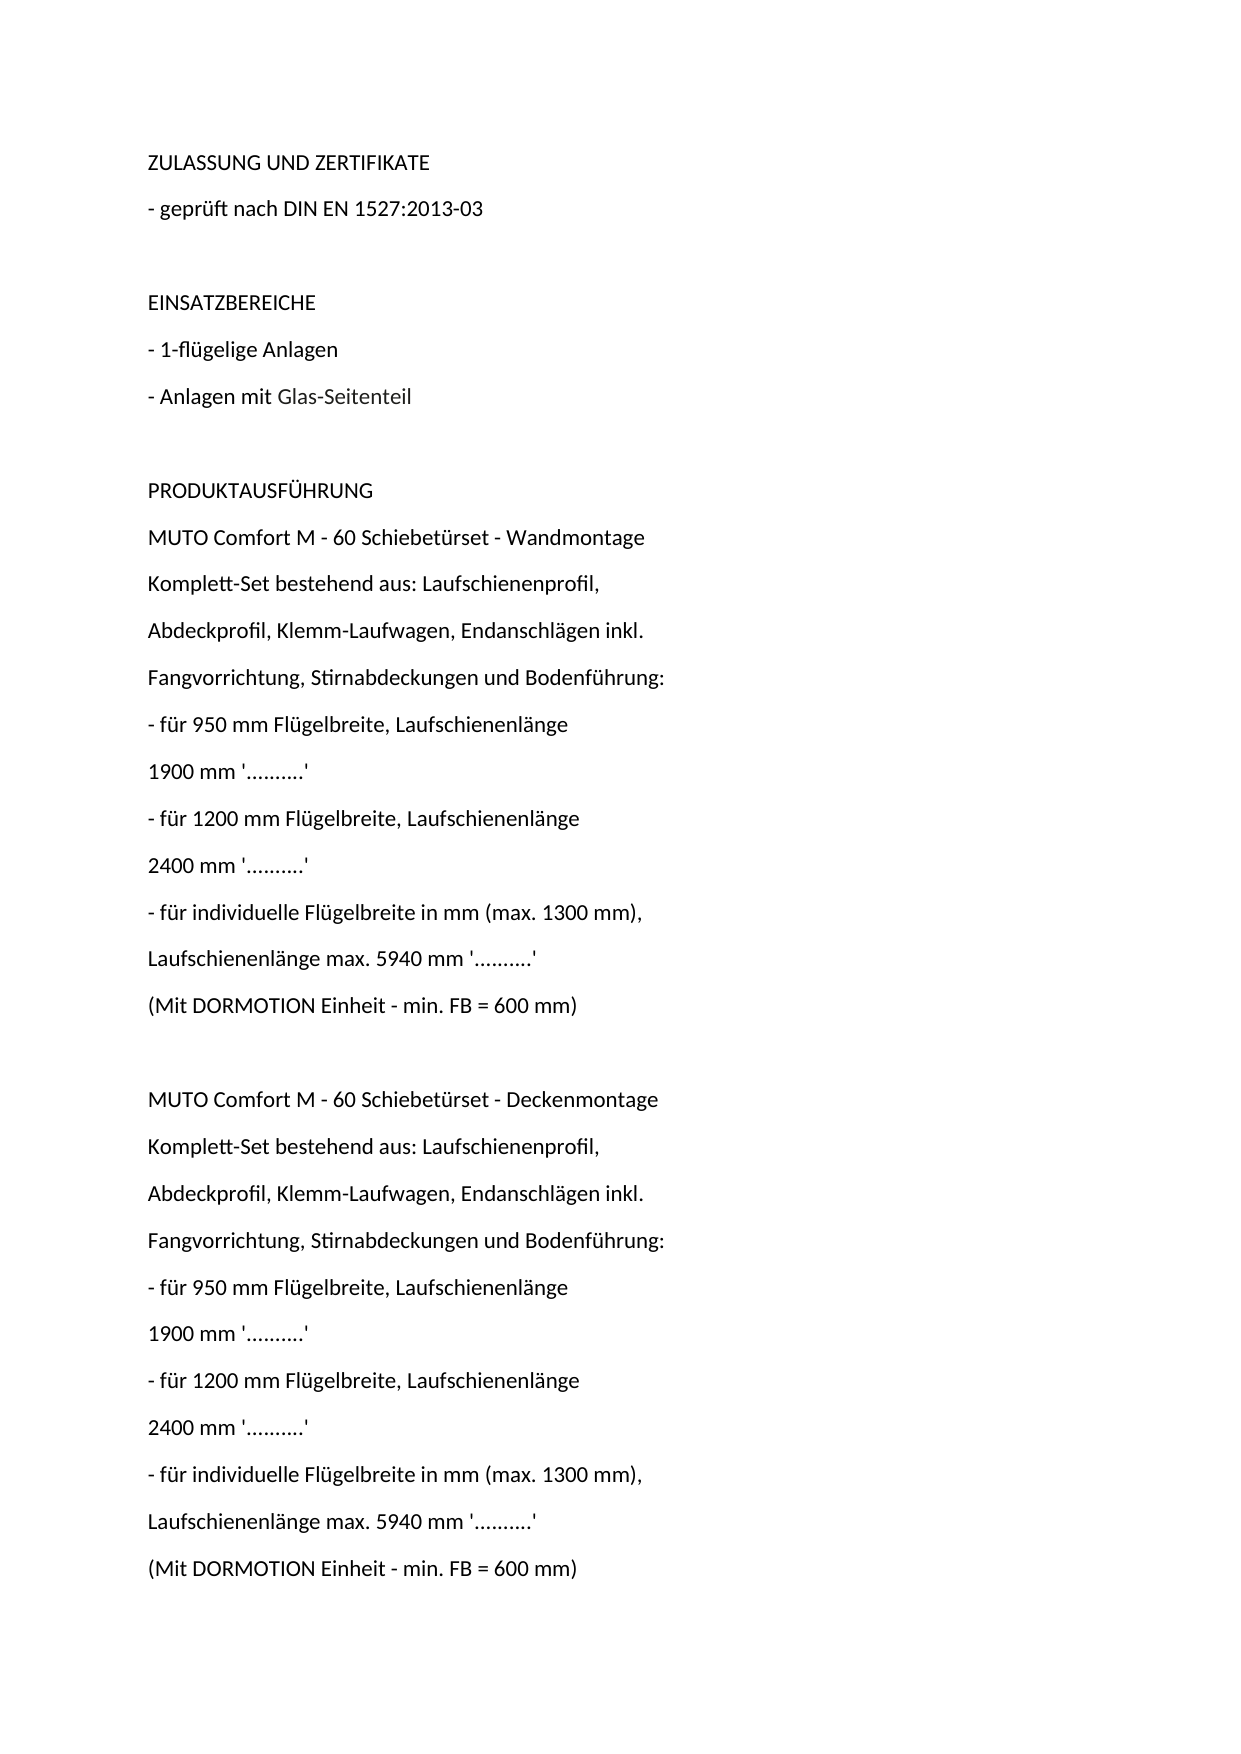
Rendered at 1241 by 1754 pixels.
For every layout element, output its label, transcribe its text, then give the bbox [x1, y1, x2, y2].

text - Anlagen mit Glas-Seitenteil [148, 382, 1093, 410]
text EINSATZBEREICHE [148, 288, 1093, 316]
text 1900 mm '..........' [148, 1319, 1093, 1347]
text Komplett-Set bestehend aus: Laufschienenprofil, [148, 1132, 1093, 1160]
text - für individuelle Flügelbreite in mm (max. 1300 mm), [148, 1460, 1093, 1488]
text 2400 mm '..........' [148, 851, 1093, 879]
text 2400 mm '..........' [148, 1413, 1093, 1441]
text - für 1200 mm Flügelbreite, Laufschienenlänge [148, 804, 1093, 832]
text ZULASSUNG UND ZERTIFIKATE [148, 148, 1093, 176]
text - für individuelle Flügelbreite in mm (max. 1300 mm), [148, 898, 1093, 926]
text Fangvorrichtung, Stirnabdeckungen und Bodenführung: [148, 663, 1093, 691]
text Laufschienenlänge max. 5940 mm '..........' [148, 1507, 1093, 1535]
text (Mit DORMOTION Einheit - min. FB = 600 mm) [148, 1554, 1093, 1582]
text Laufschienenlänge max. 5940 mm '..........' [148, 944, 1093, 972]
text PRODUKTAUSFÜHRUNG [148, 476, 1093, 504]
text (Mit DORMOTION Einheit - min. FB = 600 mm) [148, 991, 1093, 1019]
text Abdeckprofil, Klemm-Laufwagen, Endanschlägen inkl. [148, 1179, 1093, 1207]
text - für 950 mm Flügelbreite, Laufschienenlänge [148, 710, 1093, 738]
text Komplett-Set bestehend aus: Laufschienenprofil, [148, 569, 1093, 597]
text 1900 mm '..........' [148, 757, 1093, 785]
text - geprüft nach DIN EN 1527:2013-03 [148, 194, 1093, 222]
text - für 1200 mm Flügelbreite, Laufschienenlänge [148, 1366, 1093, 1394]
text MUTO Comfort M - 60 Schiebetürset - Wandmontage [148, 523, 1093, 551]
text Abdeckprofil, Klemm-Laufwagen, Endanschlägen inkl. [148, 616, 1093, 644]
text MUTO Comfort M - 60 Schiebetürset - Deckenmontage [148, 1085, 1093, 1113]
text Fangvorrichtung, Stirnabdeckungen und Bodenführung: [148, 1226, 1093, 1254]
text - 1-flügelige Anlagen [148, 335, 1093, 363]
text - für 950 mm Flügelbreite, Laufschienenlänge [148, 1273, 1093, 1301]
